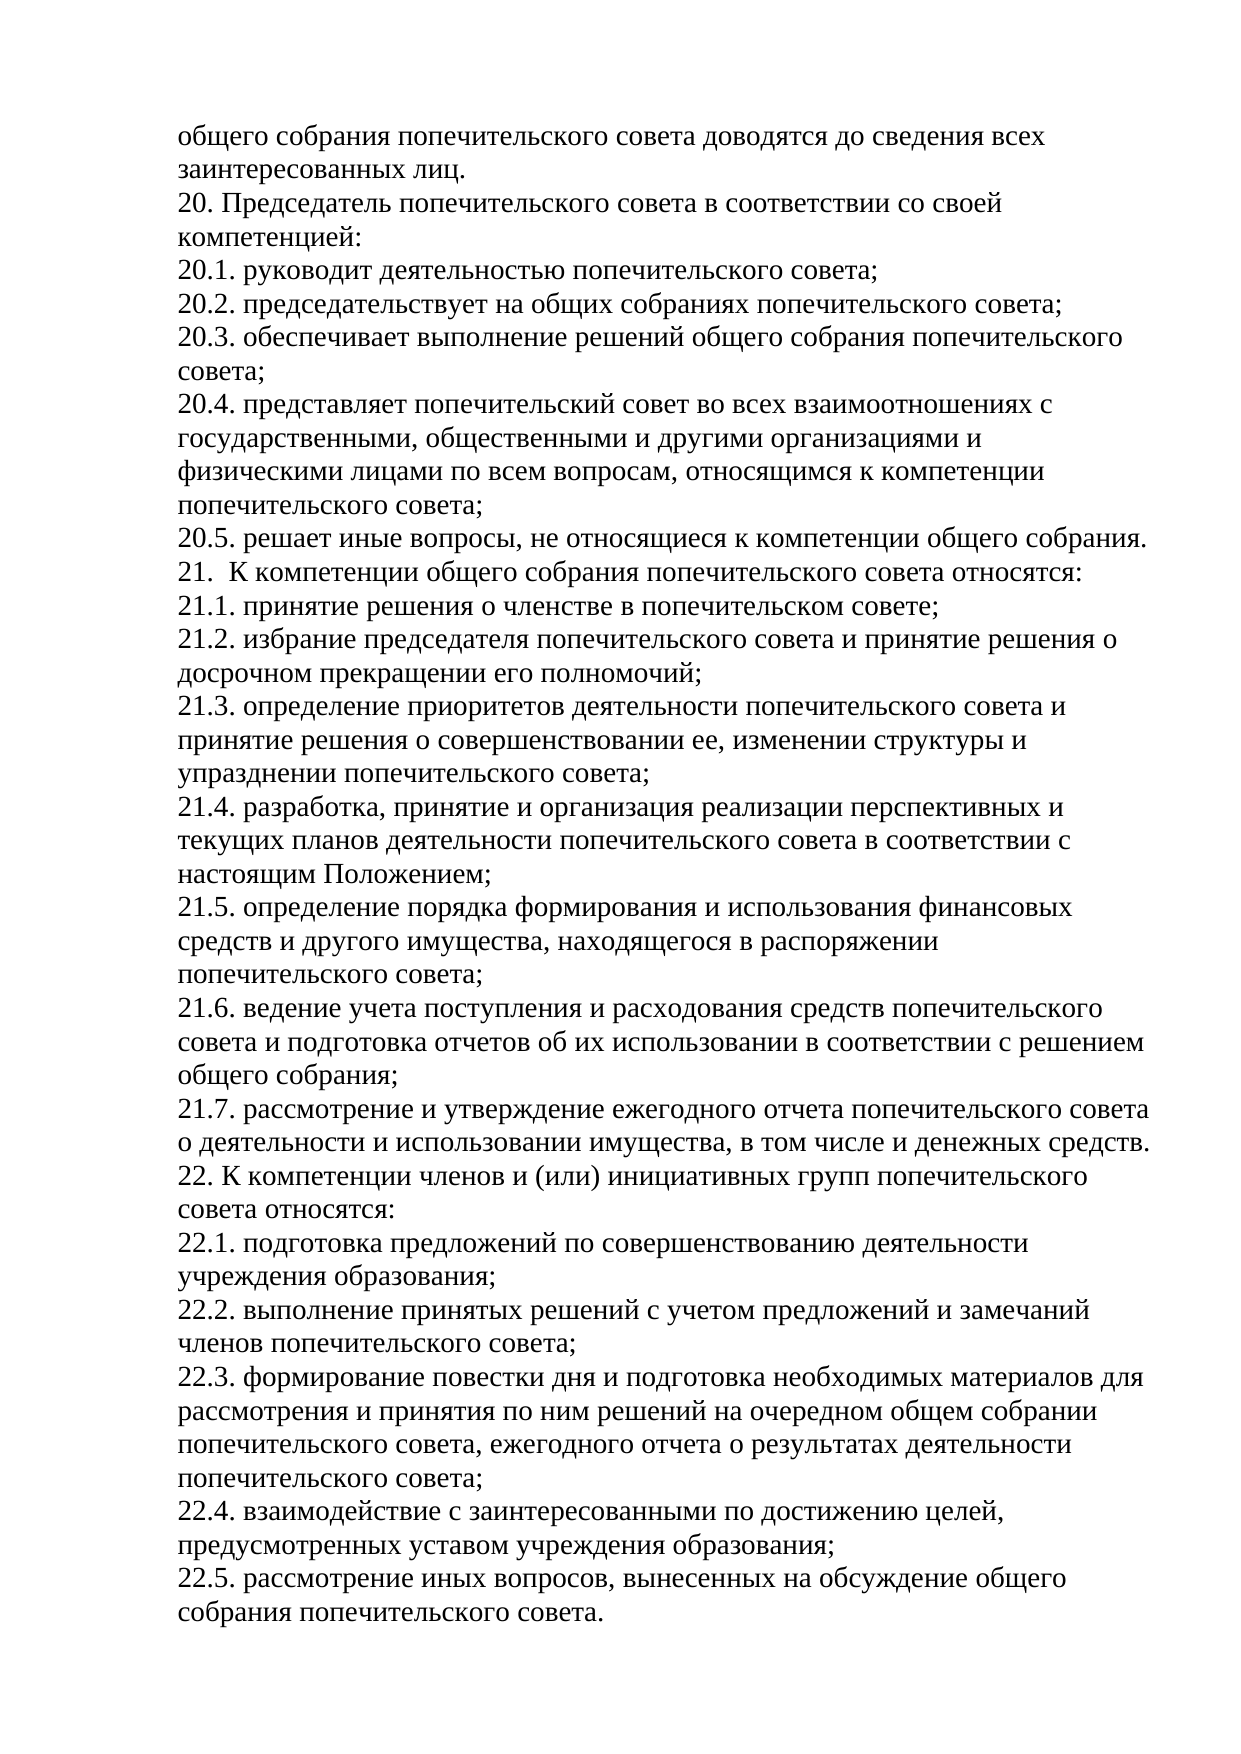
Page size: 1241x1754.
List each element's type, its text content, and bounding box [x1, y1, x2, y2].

text 21. К компетенции общего собрания попечительского совета относятся: [177, 554, 1152, 588]
text 21.5. определение порядка формирования и использования финансовых средств и другого имущества, находящегося в распоряжении попечительского совета; [177, 889, 1152, 990]
text 20.3. обеспечивает выполнение решений общего собрания попечительского совета; [177, 319, 1152, 386]
text 22.1. подготовка предложений по совершенствованию деятельности учреждения образования; [177, 1225, 1152, 1292]
text 20.5. решает иные вопросы, не относящиеся к компетенции общего собрания. [177, 521, 1152, 554]
text 21.1. принятие решения о членстве в попечительском совете; [177, 588, 1152, 621]
text 22.3. формирование повестки дня и подготовка необходимых материалов для рассмотрения и принятия по ним решений на очередном общем собрании попечительского совета, ежегодного отчета о результатах деятельности попечительского совета; [177, 1359, 1152, 1493]
text 22.2. выполнение принятых решений с учетом предложений и замечаний членов попечительского совета; [177, 1292, 1152, 1359]
text 20.2. председательствует на общих собраниях попечительского совета; [177, 286, 1152, 319]
text 20.4. представляет попечительский совет во всех взаимоотношениях с государственными, общественными и другими организациями и физическими лицами по всем вопросам, относящимся к компетенции попечительского совета; [177, 386, 1152, 521]
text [177, 118, 1152, 185]
text 22.4. взаимодействие с заинтересованными по достижению целей, предусмотренных уставом учреждения образования; [177, 1493, 1152, 1560]
text 22. К компетенции членов и (или) инициативных групп попечительского совета относятся: [177, 1158, 1152, 1225]
text 20. Председатель попечительского совета в соответствии со своей компетенцией: [177, 185, 1152, 252]
text 21.3. определение приоритетов деятельности попечительского совета и принятие решения о совершенствовании ее, изменении структуры и упразднении попечительского совета; [177, 688, 1152, 789]
text 21.4. разработка, принятие и организация реализации перспективных и текущих планов деятельности попечительского совета в соответствии с настоящим Положением; [177, 789, 1152, 889]
text 21.6. ведение учета поступления и расходования средств попечительского совета и подготовка отчетов об их использовании в соответствии с решением общего собрания; [177, 990, 1152, 1091]
text 22.5. рассмотрение иных вопросов, вынесенных на обсуждение общего собрания попечительского совета. [177, 1560, 1152, 1627]
text 21.2. избрание председателя попечительского совета и принятие решения о досрочном прекращении его полномочий; [177, 621, 1152, 688]
text 20.1. руководит деятельностью попечительского совета; [177, 252, 1152, 286]
text 21.7. рассмотрение и утверждение ежегодного отчета попечительского совета о деятельности и использовании имущества, в том числе и денежных средств. [177, 1091, 1152, 1158]
